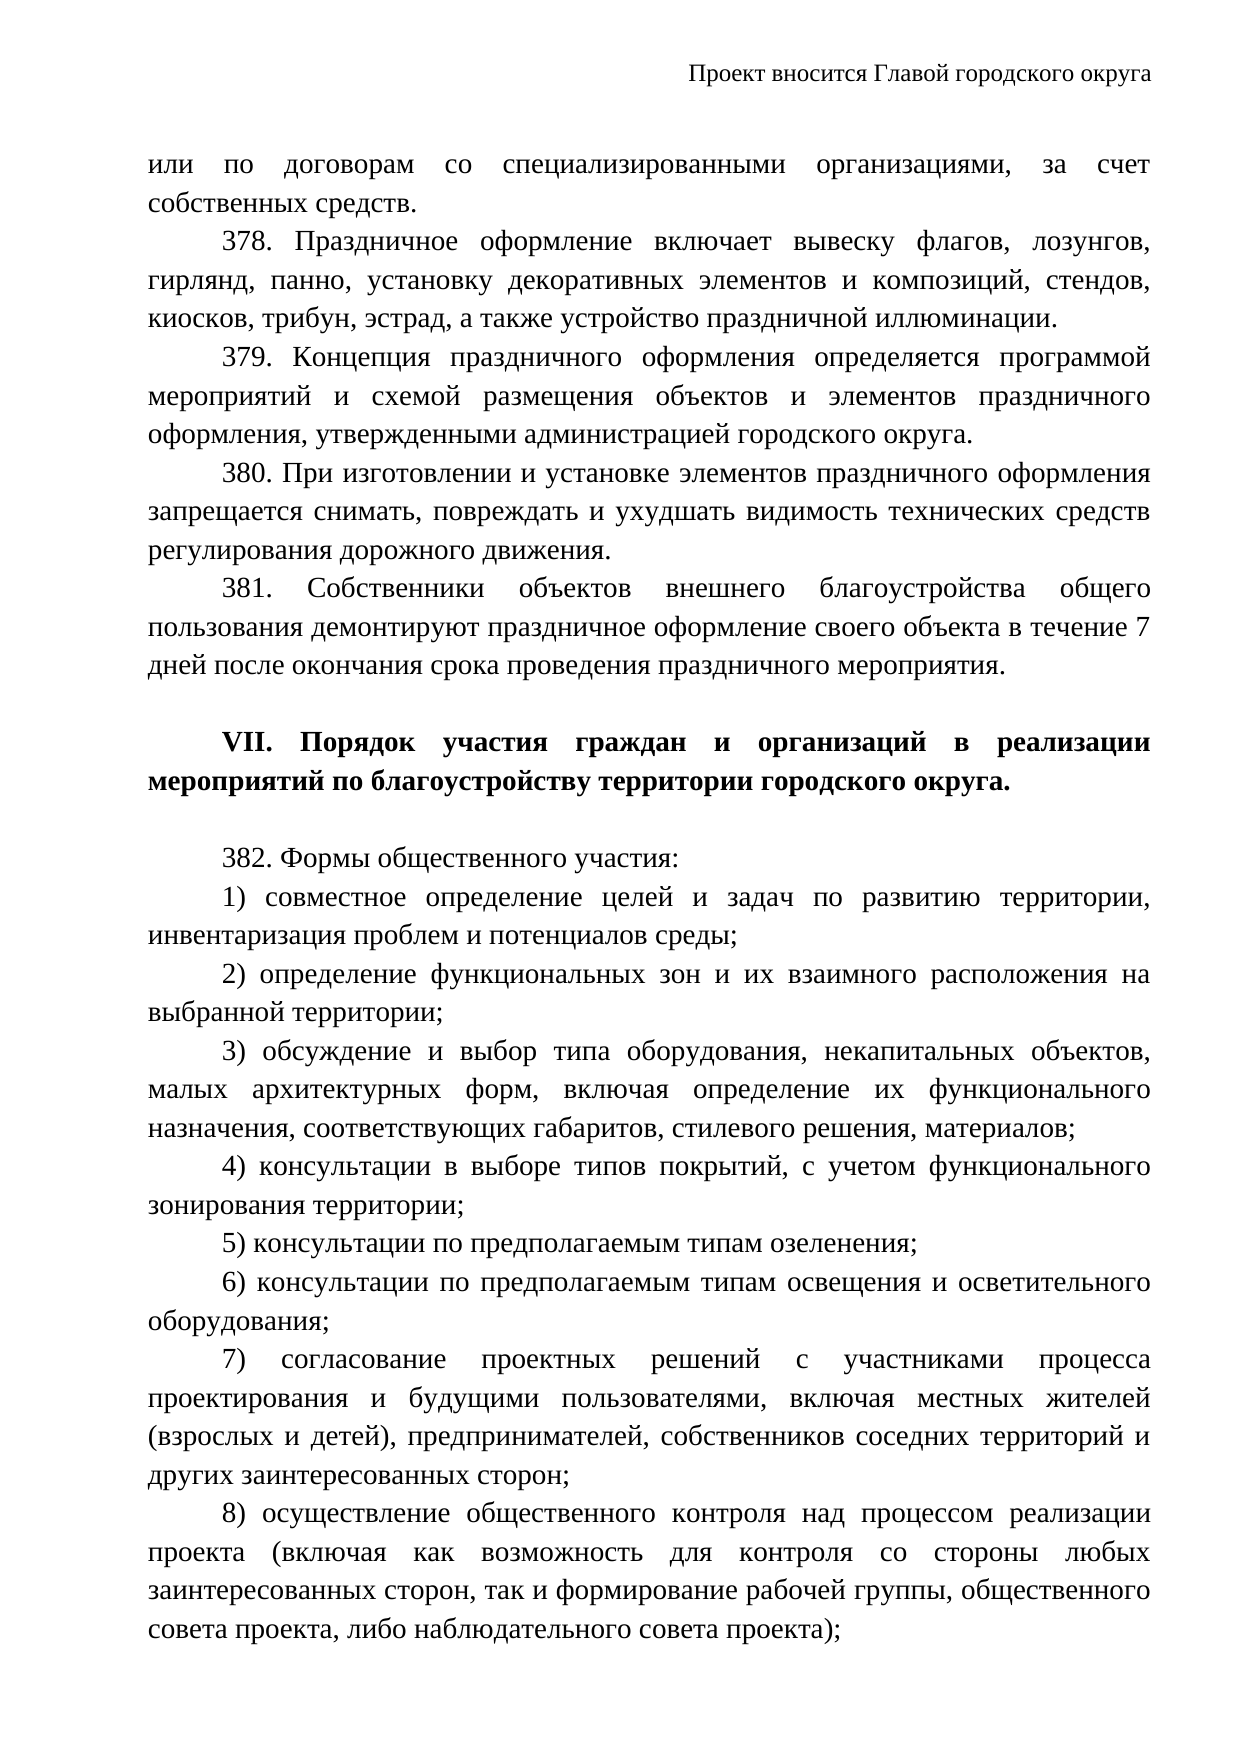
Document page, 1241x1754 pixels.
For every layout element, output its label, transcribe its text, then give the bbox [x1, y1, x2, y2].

text 382. Формы общественного участия: [148, 840, 1152, 874]
text 8) осуществление общественного контроля над процессом реализации проекта (включая как возможность для контроля со стороны любых заинтересованных сторон, так и формирование рабочей группы, общественного совета проекта, либо наблюдательного совета проекта); [148, 1495, 1152, 1644]
text 381. Собственники объектов внешнего благоустройства общего пользования демонтируют праздничное оформление своего объекта в течение 7 дней после окончания срока проведения праздничного мероприятия. [148, 570, 1152, 681]
text 5) консультации по предполагаемым типам озеленения; [148, 1226, 1152, 1259]
text 1) совместное определение целей и задач по развитию территории, инвентаризация проблем и потенциалов среды; [148, 879, 1152, 951]
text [148, 146, 1152, 218]
text 3) обсуждение и выбор типа оборудования, некапитальных объектов, малых архитектурных форм, включая определение их функционального назначения, соответствующих габаритов, стилевого решения, материалов; [148, 1033, 1152, 1143]
text 378. Праздничное оформление включает вывеску флагов, лозунгов, гирлянд, панно, установку декоративных элементов и композиций, стендов, киосков, трибун, эстрад, а также устройство праздничной иллюминации. [148, 223, 1152, 334]
text 380. При изготовлении и установке элементов праздничного оформления запрещается снимать, повреждать и ухудшать видимость технических средств регулирования дорожного движения. [148, 455, 1152, 565]
text 6) консультации по предполагаемым типам освещения и осветительного оборудования; [148, 1264, 1152, 1336]
text 2) определение функциональных зон и их взаимного расположения на выбранной территории; [148, 956, 1152, 1028]
text 4) консультации в выборе типов покрытий, с учетом функционального зонирования территории; [148, 1148, 1152, 1221]
text VII. Порядок участия граждан и организаций в реализации мероприятий по благоустройству территории городского округа. [148, 724, 1152, 797]
text 7) согласование проектных решений с участниками процесса проектирования и будущими пользователями, включая местных жителей (взрослых и детей), предпринимателей, собственников соседних территорий и других заинтересованных сторон; [148, 1341, 1152, 1490]
text 379. Концепция праздничного оформления определяется программой мероприятий и схемой размещения объектов и элементов праздничного оформления, утвержденными администрацией городского округа. [148, 339, 1152, 450]
